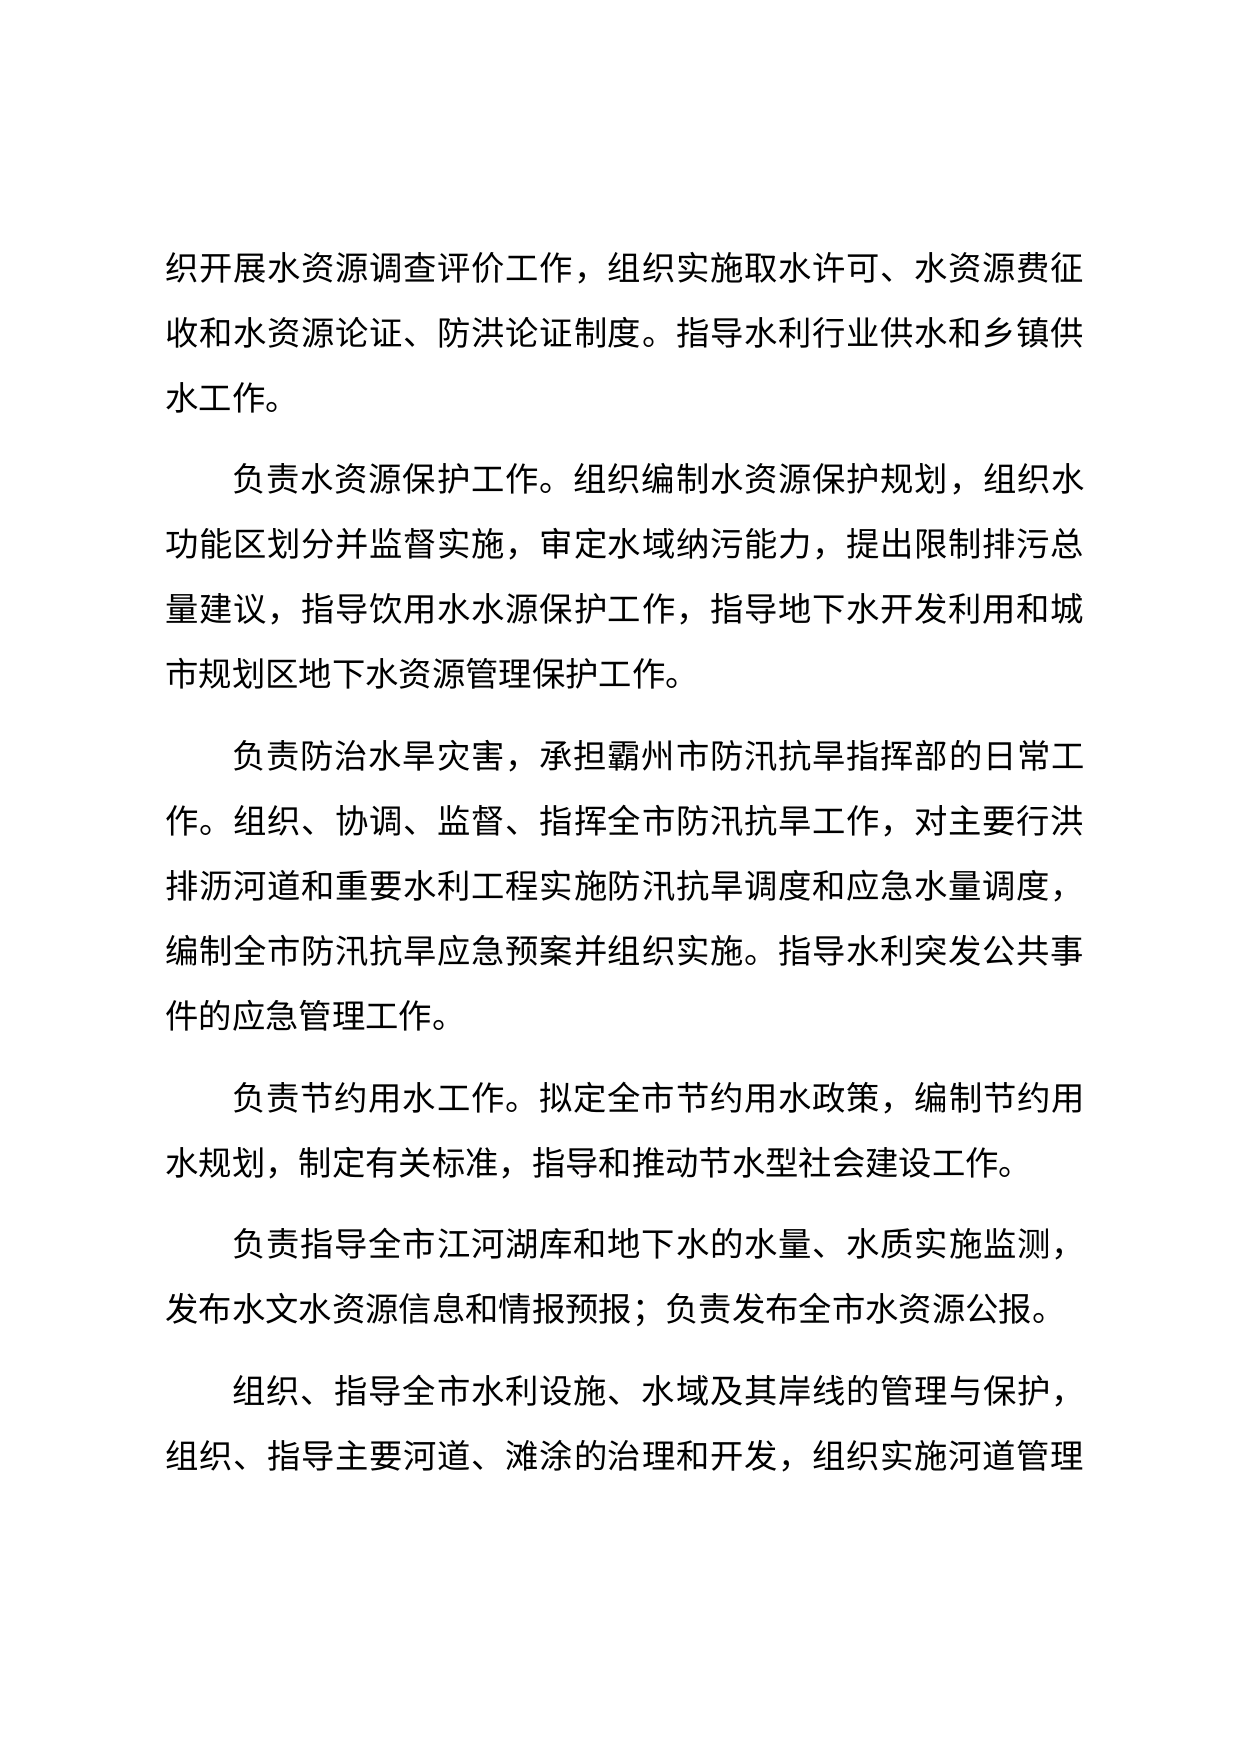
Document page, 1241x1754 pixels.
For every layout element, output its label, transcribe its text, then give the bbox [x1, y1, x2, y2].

text 负责节约用水工作。拟定全市节约用水政策，编制节约用水规划，制定有关标准，指导和推动节水型社会建设工作。 [165, 1063, 1087, 1193]
text 负责水资源保护工作。组织编制水资源保护规划，组织水功能区划分并监督实施，审定水域纳污能力，提出限制排污总量建议，指导饮用水水源保护工作，指导地下水开发利用和城市规划区地下水资源管理保护工作。 [165, 444, 1087, 704]
text 负责指导全市江河湖库和地下水的水量、水质实施监测，发布水文水资源信息和情报预报；负责发布全市水资源公报。 [165, 1209, 1087, 1339]
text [165, 1356, 1087, 1486]
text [165, 233, 1087, 428]
text 负责防治水旱灾害，承担霸州市防汛抗旱指挥部的日常工作。组织、协调、监督、指挥全市防汛抗旱工作，对主要行洪排沥河道和重要水利工程实施防汛抗旱调度和应急水量调度，编制全市防汛抗旱应急预案并组织实施。指导水利突发公共事件的应急管理工作。 [165, 721, 1087, 1046]
